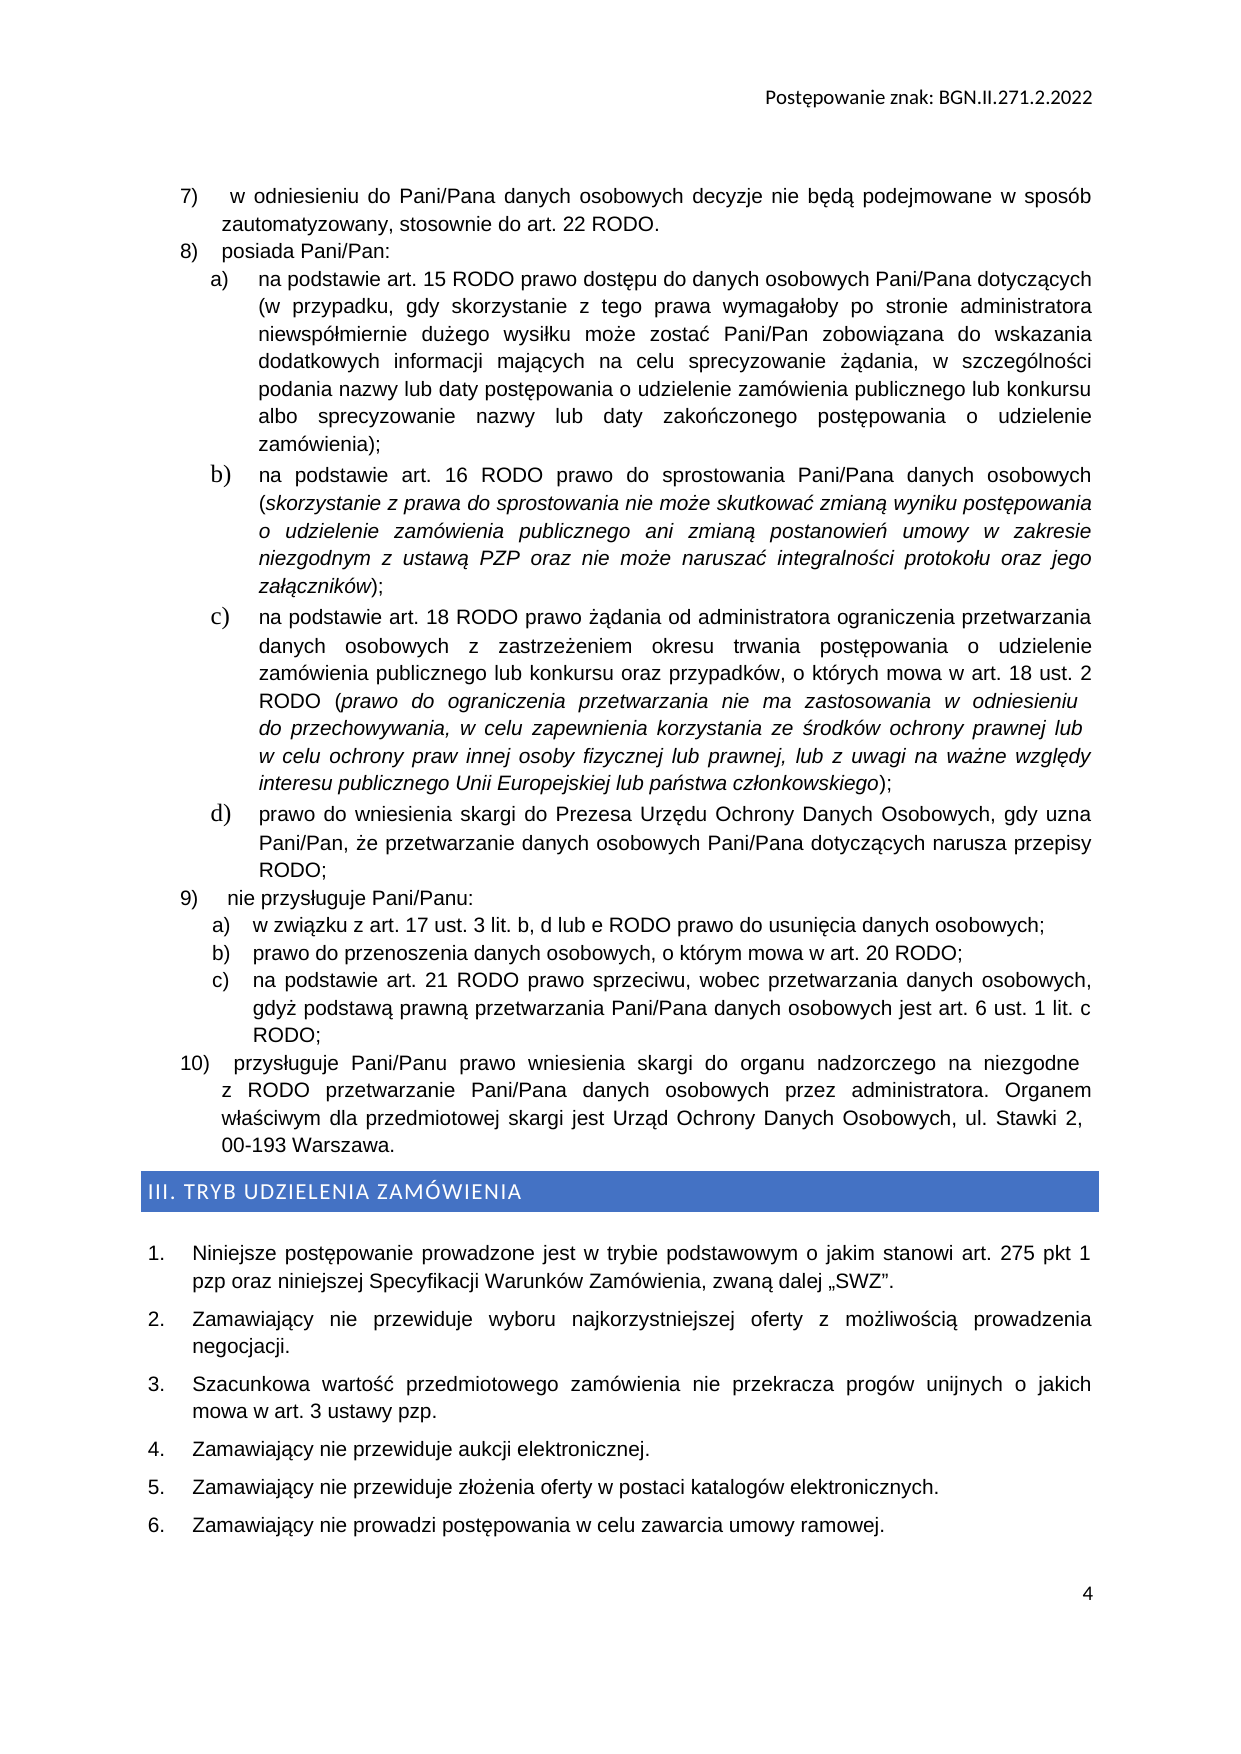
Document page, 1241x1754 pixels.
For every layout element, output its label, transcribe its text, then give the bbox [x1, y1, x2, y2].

list nie przysługuje Pani/Panu: [180, 886, 1093, 910]
list w związku z art. 17 ust. 3 lit. b, d lub e RODO prawo do usunięcia danych osobowych; [212, 913, 1093, 937]
list prawo do przenoszenia danych osobowych, o którym mowa w art. 20 RODO; [212, 941, 1093, 965]
list prawo do wniesienia skargi do Prezesa Urzędu Ochrony Danych Osobowych, gdy uzna Pani/Pan, że przetwarzanie danych osobowych Pani/Pana dotyczących narusza przepisy RODO; [210, 798, 1093, 882]
list na podstawie art. 16 RODO prawo do sprostowania Pani/Pana danych osobowych (skorzystanie z prawa do sprostowania nie może skutkować zmianą wyniku postępowania o udzielenie zamówienia publicznego ani zmianą postanowień umowy w zakresie niezgodnym z ustawą PZP oraz nie może naruszać integralności protokołu oraz jego załączników); [210, 459, 1093, 598]
list Zamawiający nie prowadzi postępowania w celu zawarcia umowy ramowej. [148, 1513, 1093, 1537]
list na podstawie art. 21 RODO prawo sprzeciwu, wobec przetwarzania danych osobowych, gdyż podstawą prawną przetwarzania Pani/Pana danych osobowych jest art. 6 ust. 1 lit. c RODO; [212, 968, 1093, 1047]
list Zamawiający nie przewiduje aukcji elektronicznej. [148, 1437, 1093, 1461]
list Zamawiający nie przewiduje złożenia oferty w postaci katalogów elektronicznych. [148, 1475, 1093, 1499]
list posiada Pani/Pan: [180, 239, 1093, 263]
list Zamawiający nie przewiduje wyboru najkorzystniejszej oferty z możliwością prowadzenia negocjacji. [148, 1306, 1093, 1358]
list przysługuje Pani/Panu prawo wniesienia skargi do organu nadzorczego na niezgodne z RODO przetwarzanie Pani/Pana danych osobowych przez administratora. Organem właściwym dla przedmiotowej skargi jest Urząd Ochrony Danych Osobowych, ul. Stawki 2, 00-193 Warszawa. [180, 1051, 1093, 1157]
subtitle III. Tryb udzielenia zamówienia [148, 1178, 1093, 1206]
list na podstawie art. 15 RODO prawo dostępu do danych osobowych Pani/Pana dotyczących (w przypadku, gdy skorzystanie z tego prawa wymagałoby po stronie administratora niewspółmiernie dużego wysiłku może zostać Pani/Pan zobowiązana do wskazania dodatkowych informacji mających na celu sprecyzowanie żądania, w szczególności podania nazwy lub daty postępowania o udzielenie zamówienia publicznego lub konkursu albo sprecyzowanie nazwy lub daty zakończonego postępowania o udzielenie zamówienia); [210, 266, 1093, 455]
list Szacunkowa wartość przedmiotowego zamówienia nie przekracza progów unijnych o jakich mowa w art. 3 ustawy pzp. [148, 1372, 1093, 1423]
list na podstawie art. 18 RODO prawo żądania od administratora ograniczenia przetwarzania danych osobowych z zastrzeżeniem okresu trwania postępowania o udzielenie zamówienia publicznego lub konkursu oraz przypadków, o których mowa w art. 18 ust. 2 RODO (prawo do ograniczenia przetwarzania nie ma zastosowania w odniesieniu do przechowywania, w celu zapewnienia korzystania ze środków ochrony prawnej lub w celu ochrony praw innej osoby fizycznej lub prawnej, lub z uwagi na ważne względy interesu publicznego Unii Europejskiej lub państwa członkowskiego); [210, 601, 1093, 795]
list w odniesieniu do Pani/Pana danych osobowych decyzje nie będą podejmowane w sposób zautomatyzowany, stosownie do art. 22 RODO. [180, 184, 1093, 235]
list Niniejsze postępowanie prowadzone jest w trybie podstawowym o jakim stanowi art. 275 pkt 1 pzp oraz niniejszej Specyfikacji Warunków Zamówienia, zwaną dalej „SWZ”. [148, 1241, 1093, 1292]
